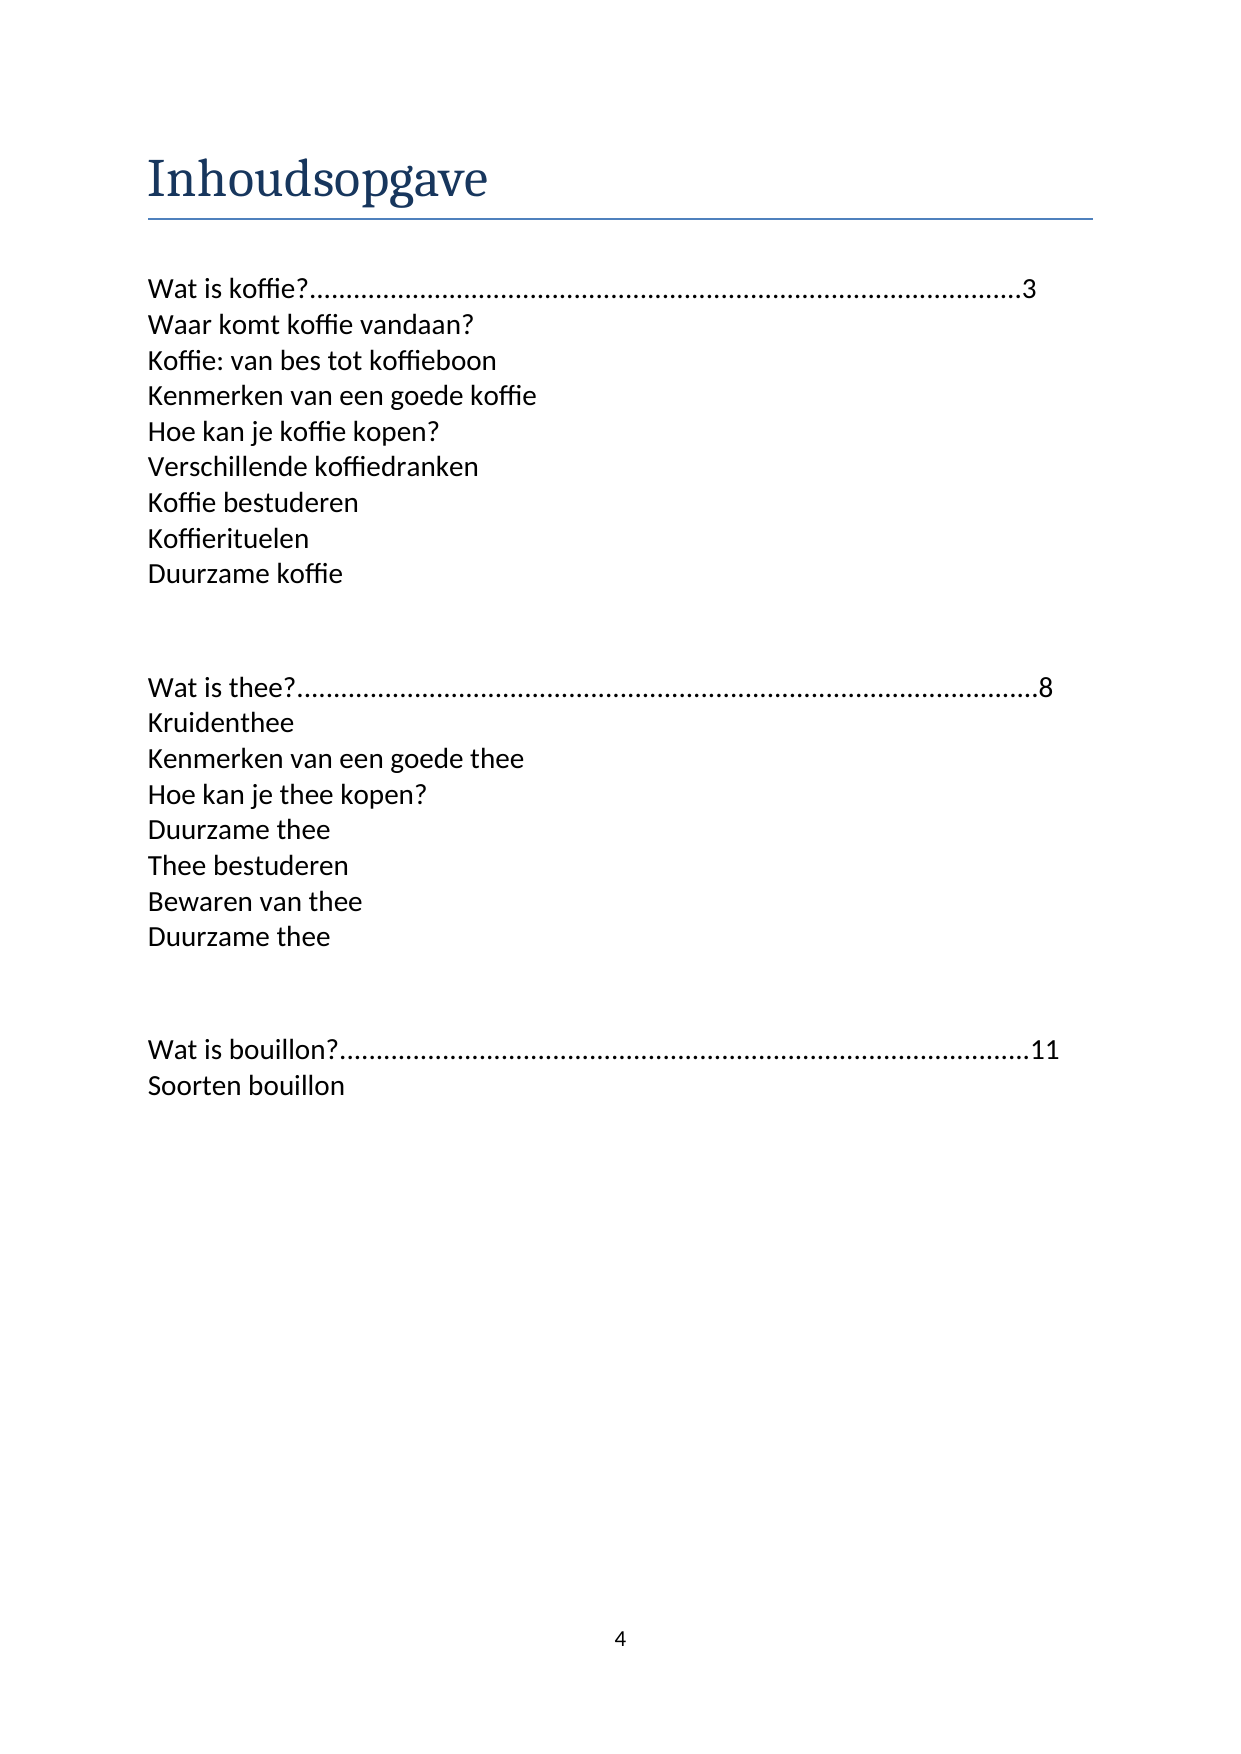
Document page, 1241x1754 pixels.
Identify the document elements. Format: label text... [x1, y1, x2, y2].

text Duurzame thee [148, 918, 1093, 954]
subtitle Wat is koffie?.................................................................................................3 Waar komt koffie vandaan? Koffie: van bes tot koffieboon Kenmerken van een goede koffie Hoe kan je koffie kopen? Verschillende koffiedranken Koffie bestuderen Koffierituelen Duurzame koffie [148, 270, 1093, 591]
subtitle Wat is thee?.....................................................................................................8 Kruidenthee Kenmerken van een goede thee Hoe kan je thee kopen? Duurzame thee Thee bestuderen Bewaren van thee [148, 669, 1093, 918]
title Inhoudsopgave [148, 148, 1093, 218]
text Wat is bouillon?..............................................................................................11 Soorten bouillon [148, 1031, 1093, 1102]
